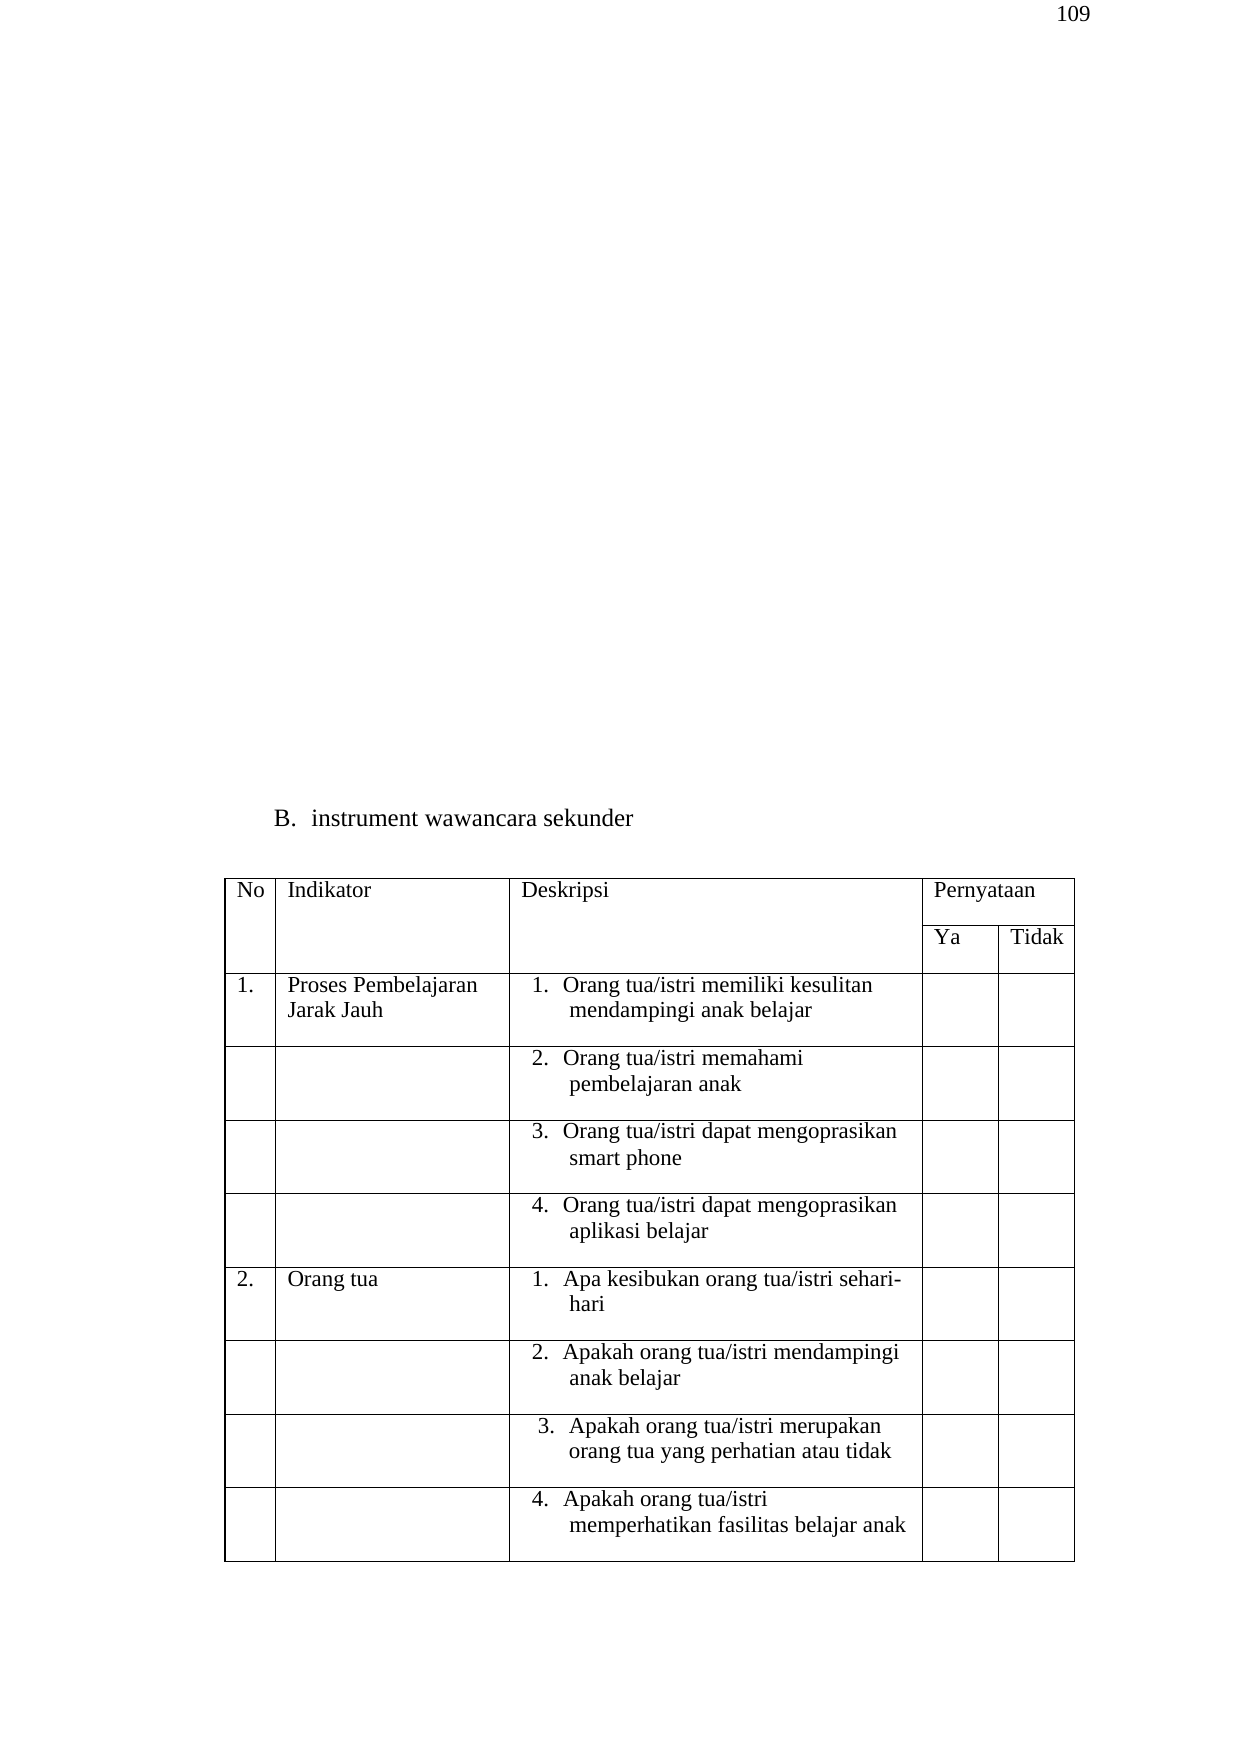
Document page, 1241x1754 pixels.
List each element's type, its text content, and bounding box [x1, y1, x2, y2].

table_cell [276, 1415, 509, 1487]
table_cell [999, 1341, 1074, 1414]
table_cell [999, 1488, 1074, 1561]
list instrument wawancara sekunder [274, 803, 1090, 832]
table_cell [923, 1488, 998, 1561]
table_cell [226, 1047, 275, 1119]
table_header Deskripsi [510, 879, 922, 973]
table_header Indikator [276, 879, 509, 973]
table_cell [999, 1194, 1074, 1267]
table_cell [923, 1194, 998, 1267]
table_cell [276, 1341, 509, 1414]
table_cell [276, 1047, 509, 1119]
table_cell 4. Apakah orang tua/istri memperhatikan fasilitas belajar anak [510, 1488, 922, 1561]
table_cell [999, 1268, 1074, 1340]
table_cell Proses Pembelajaran Jarak Jauh [276, 974, 509, 1046]
table_cell 1. Orang tua/istri memiliki kesulitan mendampingi anak belajar [510, 974, 922, 1046]
table_header No [226, 879, 275, 973]
table_cell [923, 1121, 998, 1193]
table_cell 3. Apakah orang tua/istri merupakan orang tua yang perhatian atau tidak [510, 1415, 922, 1487]
table_cell 2. [226, 1268, 275, 1340]
table_cell [999, 974, 1074, 1046]
table_cell Tidak [999, 926, 1074, 973]
table_cell [999, 1121, 1074, 1193]
table_cell Ya [923, 926, 998, 973]
table_cell 2. Apakah orang tua/istri mendampingi anak belajar [510, 1341, 922, 1414]
table_cell [923, 1047, 998, 1119]
table_cell [923, 1341, 998, 1414]
table_cell [923, 1415, 998, 1487]
table_cell [923, 1268, 998, 1340]
table_header Pernyataan [923, 879, 1074, 925]
table_cell [226, 1121, 275, 1193]
table_cell 1. [226, 974, 275, 1046]
table_cell [226, 1194, 275, 1267]
table_cell 2. Orang tua/istri memahami pembelajaran anak [510, 1047, 922, 1119]
table_cell 3. Orang tua/istri dapat mengoprasikan smart phone [510, 1121, 922, 1193]
table_cell [226, 1415, 275, 1487]
table_cell [999, 1047, 1074, 1119]
table_cell [226, 1341, 275, 1414]
table_cell Orang tua [276, 1268, 509, 1340]
table_cell [276, 1488, 509, 1561]
table_cell [276, 1194, 509, 1267]
table_cell 4. Orang tua/istri dapat mengoprasikan aplikasi belajar [510, 1194, 922, 1267]
table_cell [276, 1121, 509, 1193]
table_cell [999, 1415, 1074, 1487]
table_cell 1. Apa kesibukan orang tua/istri sehari- hari [510, 1268, 922, 1340]
table_cell [923, 974, 998, 1046]
table_cell [226, 1488, 275, 1561]
